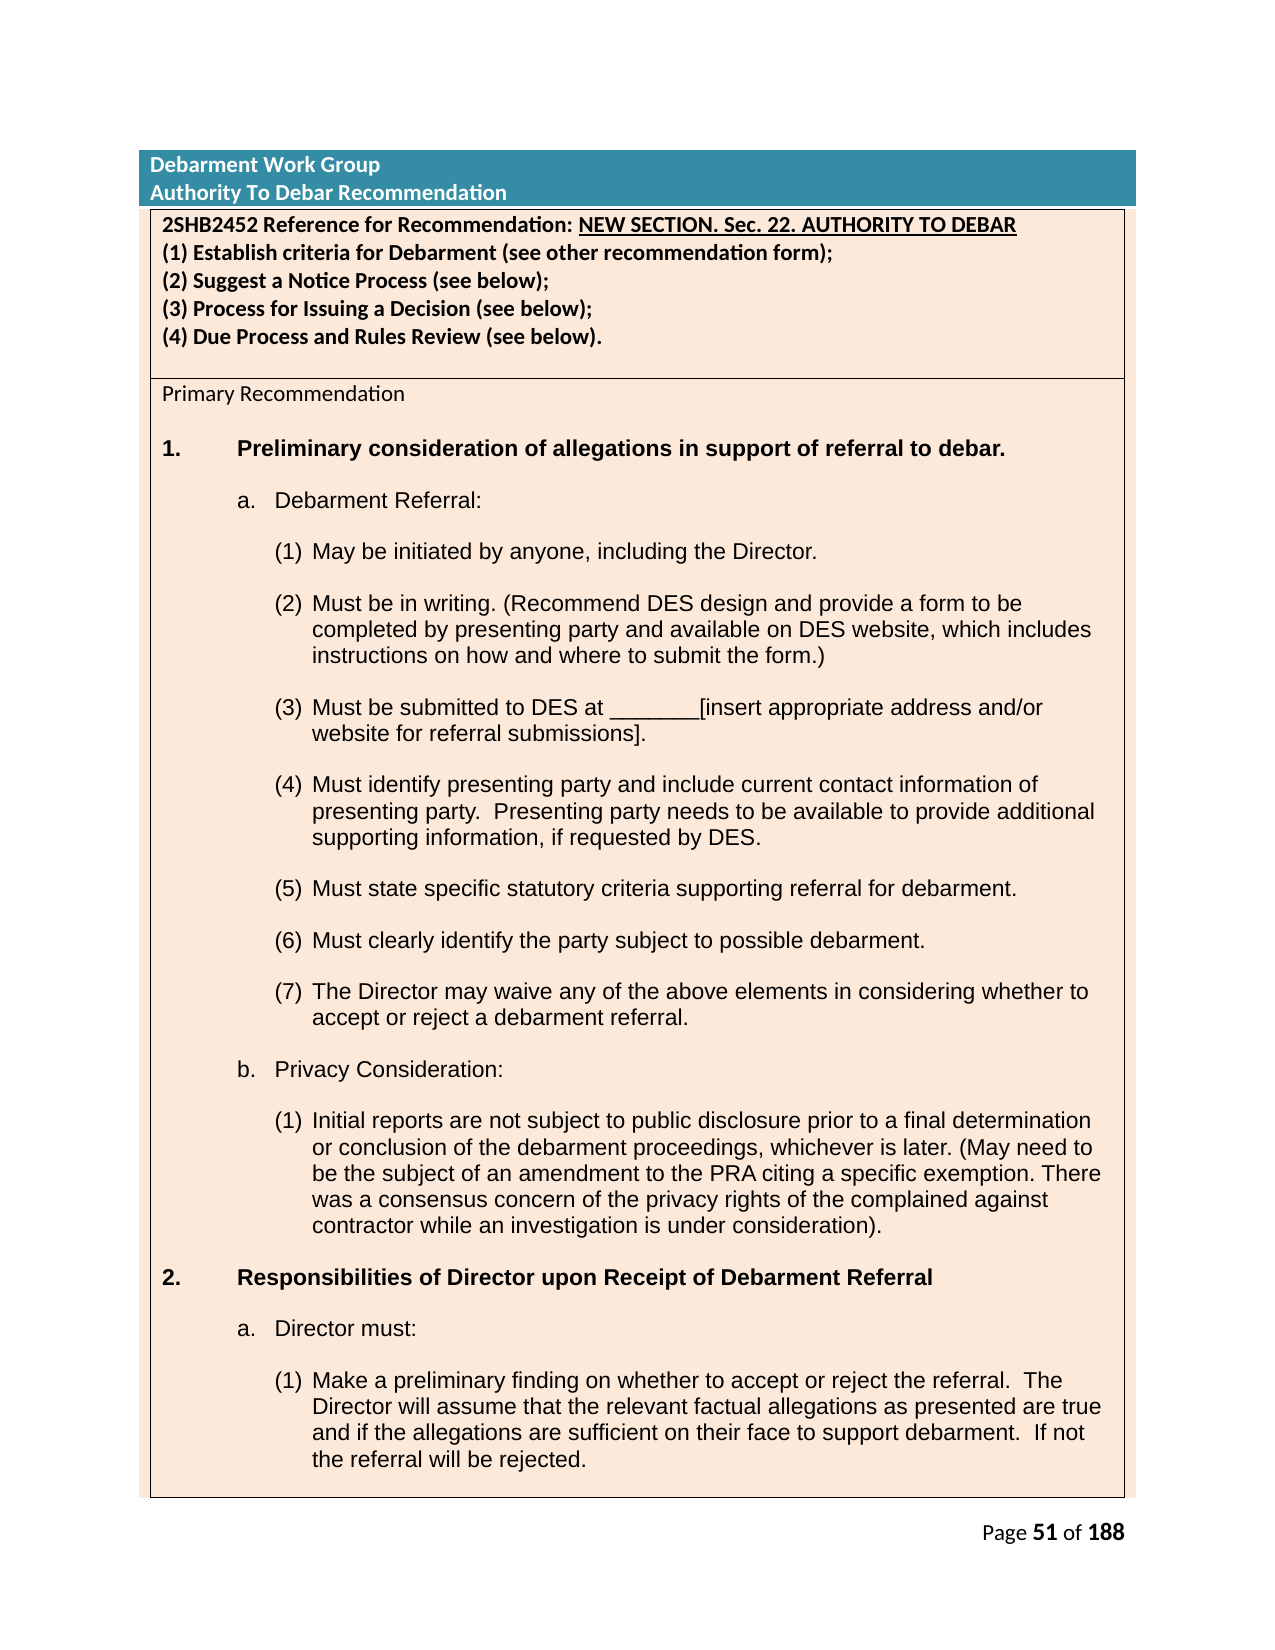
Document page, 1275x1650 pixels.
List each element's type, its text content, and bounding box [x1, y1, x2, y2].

table_cell [151, 210, 1124, 378]
table_cell [1125, 209, 1136, 1498]
table_cell [151, 379, 1124, 1497]
table_cell [139, 209, 150, 1498]
table_header Debarment Work Group Authority To Debar Recommendation [139, 150, 1136, 206]
